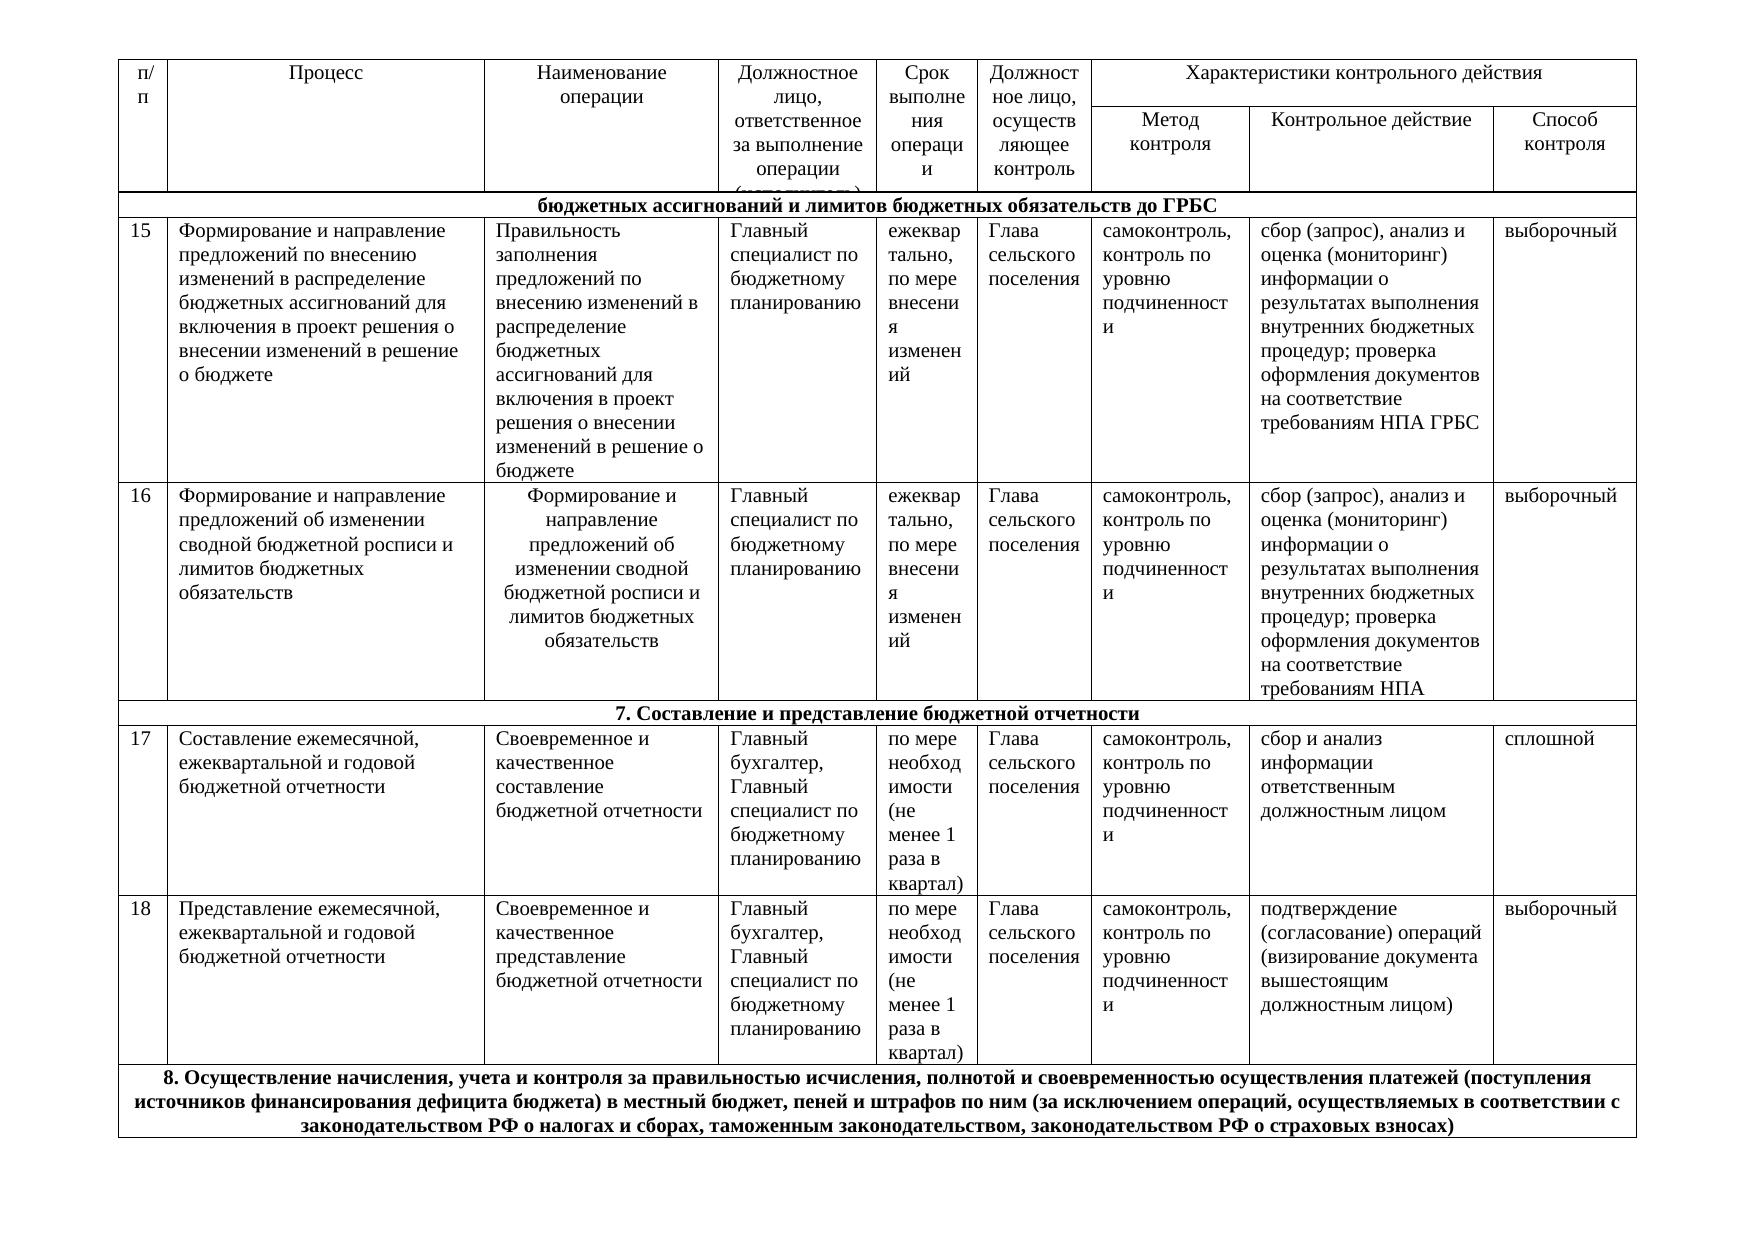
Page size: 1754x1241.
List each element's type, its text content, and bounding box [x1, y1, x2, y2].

table_cell Главный специалист по бюджетному планированию [719, 483, 876, 700]
table_cell ежеквартально, по мере внесения изменений [877, 483, 977, 700]
table_cell сплошной [1494, 726, 1636, 894]
table_cell Глава сельского поселения [978, 896, 1091, 1064]
table_cell Контрольное действие [1250, 107, 1493, 191]
table_cell Составление ежемесячной, ежеквартальной и годовой бюджетной отчетности [168, 726, 484, 894]
table_cell ежеквартально, по мере внесения изменений [877, 218, 977, 482]
table_cell Формирование и направление предложений об изменении сводной бюджетной росписи и лимитов бюджетных обязательств [485, 483, 718, 700]
table_cell самоконтроль, контроль по уровню подчиненности [1092, 726, 1249, 894]
table_cell Метод контроля [1092, 107, 1249, 191]
table_header Должностное лицо, ответственное за выполнение операции (исполнитель) [719, 60, 876, 191]
table_header Характеристики контрольного действия [1092, 60, 1636, 106]
table_cell 7. Составление и представление бюджетной отчетности [119, 701, 1636, 725]
table_cell 15 [119, 218, 167, 482]
table_cell выборочный [1494, 218, 1636, 482]
table_cell самоконтроль, контроль по уровню подчиненности [1092, 896, 1249, 1064]
table_cell Главный бухгалтер, Главный специалист по бюджетному планированию [719, 896, 876, 1064]
table_cell 16 [119, 483, 167, 700]
table_cell Глава сельского поселения [978, 726, 1091, 894]
table_cell самоконтроль, контроль по уровню подчиненности [1092, 218, 1249, 482]
table_cell самоконтроль, контроль по уровню подчиненности [1092, 483, 1249, 700]
table_cell Глава сельского поселения [978, 483, 1091, 700]
table_cell Правильность заполнения предложений по внесению изменений в распределение бюджетных ассигнований для включения в проект решения о внесении изменений в решение о бюджете [485, 218, 718, 482]
table_cell сбор (запрос), анализ и оценка (мониторинг) информации о результатах выполнения внутренних бюджетных процедур; проверка оформления документов на соответствие требованиям НПА [1250, 483, 1493, 700]
table_cell сбор (запрос), анализ и оценка (мониторинг) информации о результатах выполнения внутренних бюджетных процедур; проверка оформления документов на соответствие требованиям НПА ГРБС [1250, 218, 1493, 482]
table_cell сбор и анализ информации ответственным должностным лицом [1250, 726, 1493, 894]
table_cell по мере необходимости (не менее 1 раза в квартал) [877, 726, 977, 894]
table_cell Своевременное и качественное представление бюджетной отчетности [485, 896, 718, 1064]
table_header п/п [119, 60, 167, 191]
table_cell Главный бухгалтер, Главный специалист по бюджетному планированию [719, 726, 876, 894]
table_cell 17 [119, 726, 167, 894]
table_cell по мере необходимости (не менее 1 раза в квартал) [877, 896, 977, 1064]
table_header Срок выполнения операции [877, 60, 977, 191]
table_cell 8. Осуществление начисления, учета и контроля за правильностью исчисления, полнотой и своевременностью осуществления платежей (поступления источников финансирования дефицита бюджета) в местный бюджет, пеней и штрафов по ним (за исключением операций, осуществляемых в соответствии с законодательством РФ о налогах и сборах, таможенным законодательством, законодательством РФ о страховых взносах) [119, 1065, 1636, 1137]
table_cell выборочный [1494, 483, 1636, 700]
table_header Процесс [168, 60, 484, 191]
table_cell Формирование и направление предложений по внесению изменений в распределение бюджетных ассигнований для включения в проект решения о внесении изменений в решение о бюджете [168, 218, 484, 482]
table_cell Представление ежемесячной, ежеквартальной и годовой бюджетной отчетности [168, 896, 484, 1064]
table_cell подтверждение (согласование) операций (визирование документа вышестоящим должностным лицом) [1250, 896, 1493, 1064]
table_cell 18 [119, 896, 167, 1064]
table_cell Своевременное и качественное составление бюджетной отчетности [485, 726, 718, 894]
table_cell Формирование и направление предложений об изменении сводной бюджетной росписи и лимитов бюджетных обязательств [168, 483, 484, 700]
table_header Должностное лицо, осуществляющее контроль [978, 60, 1091, 191]
table_cell Глава сельского поселения [978, 218, 1091, 482]
table_cell Способ контроля [1494, 107, 1636, 191]
table_header Наименование операции [485, 60, 718, 191]
table_cell выборочный [1494, 896, 1636, 1064]
table_cell Главный специалист по бюджетному планированию [719, 218, 876, 482]
